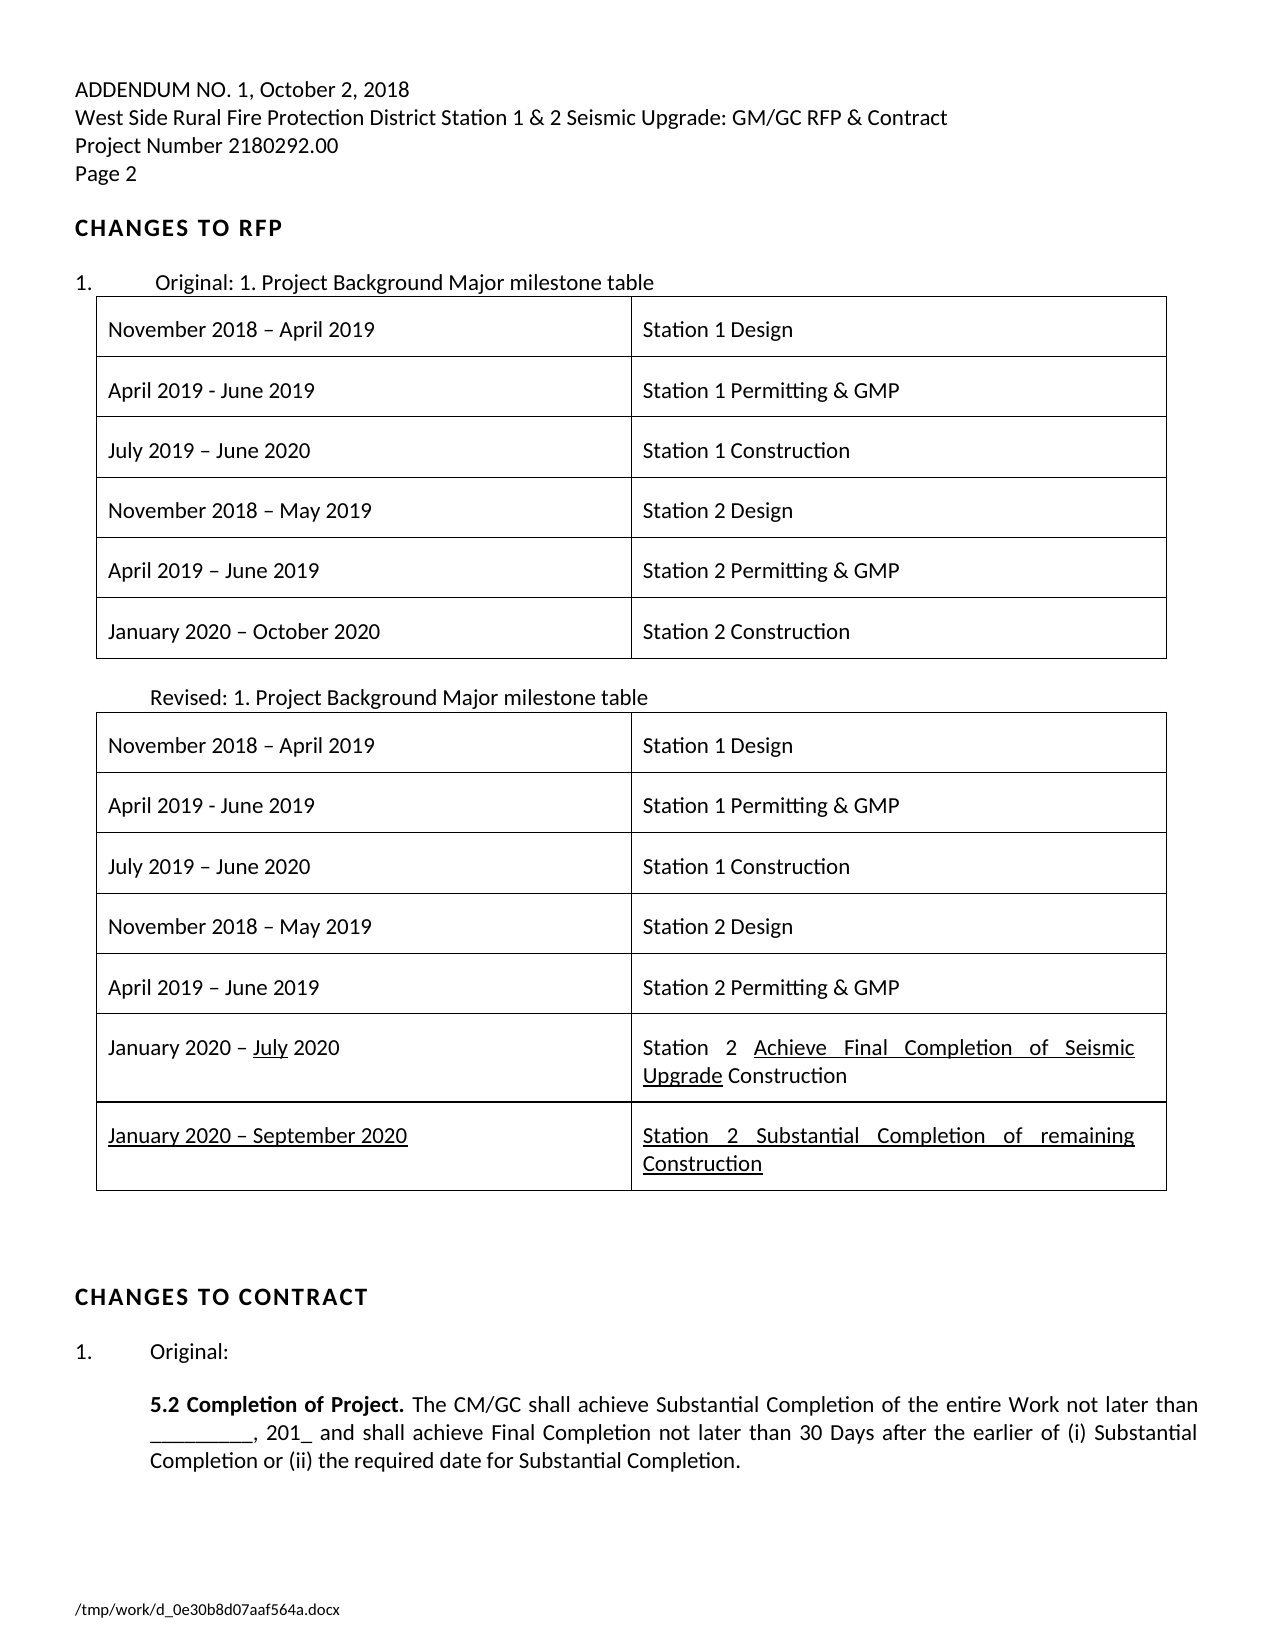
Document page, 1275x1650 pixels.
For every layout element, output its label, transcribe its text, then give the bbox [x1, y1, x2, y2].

table_cell April 2019 – June 2019 [97, 538, 631, 597]
table_header November 2018 – April 2019 [97, 713, 631, 772]
table_cell April 2019 – June 2019 [97, 954, 631, 1013]
subtitle CHANGES TO RFP [75, 212, 1200, 243]
table_cell Station 1 Permitting & GMP [632, 357, 1166, 416]
table_cell April 2019 - June 2019 [97, 357, 631, 416]
table_cell July 2019 – June 2020 [97, 417, 631, 477]
table_header Station 1 Design [632, 713, 1166, 772]
table_cell January 2020 – October 2020 [97, 598, 631, 657]
table_cell Station 2 Substantial Completion of remaining Construction [632, 1103, 1166, 1190]
table_cell Station 1 Construction [632, 417, 1166, 477]
table_cell January 2020 – July 2020 [97, 1014, 631, 1101]
table_cell April 2019 - June 2019 [97, 773, 631, 832]
table_header Station 1 Design [632, 297, 1166, 356]
table_cell Station 2 Design [632, 894, 1166, 953]
list Original: 1. Project Background Major milestone table [75, 268, 1200, 296]
table_cell November 2018 – May 2019 [97, 894, 631, 953]
subtitle CHANGES TO Contract [75, 1281, 1200, 1312]
table_cell November 2018 – May 2019 [97, 478, 631, 537]
table_cell Station 2 Achieve Final Completion of Seismic Upgrade Construction [632, 1014, 1166, 1101]
text Revised: 1. Project Background Major milestone table [150, 683, 1200, 712]
table_cell Station 2 Construction [632, 598, 1166, 657]
table_cell Station 1 Construction [632, 833, 1166, 892]
table_cell July 2019 – June 2020 [97, 833, 631, 892]
table_cell Station 1 Permitting & GMP [632, 773, 1166, 832]
table_cell Station 2 Permitting & GMP [632, 538, 1166, 597]
list Original: [75, 1337, 1200, 1365]
table_header November 2018 – April 2019 [97, 297, 631, 356]
table_cell Station 2 Permitting & GMP [632, 954, 1166, 1013]
text 5.2 Completion of Project. The CM/GC shall achieve Substantial Completion of the entire Work not later than _________, 201_ and shall achieve Final Completion not later than 30 Days after the earlier of (i) Substantial Completion or (ii) the required date for Substantial Completion. [150, 1390, 1200, 1474]
table_cell Station 2 Design [632, 478, 1166, 537]
table_cell January 2020 – September 2020 [97, 1103, 631, 1190]
